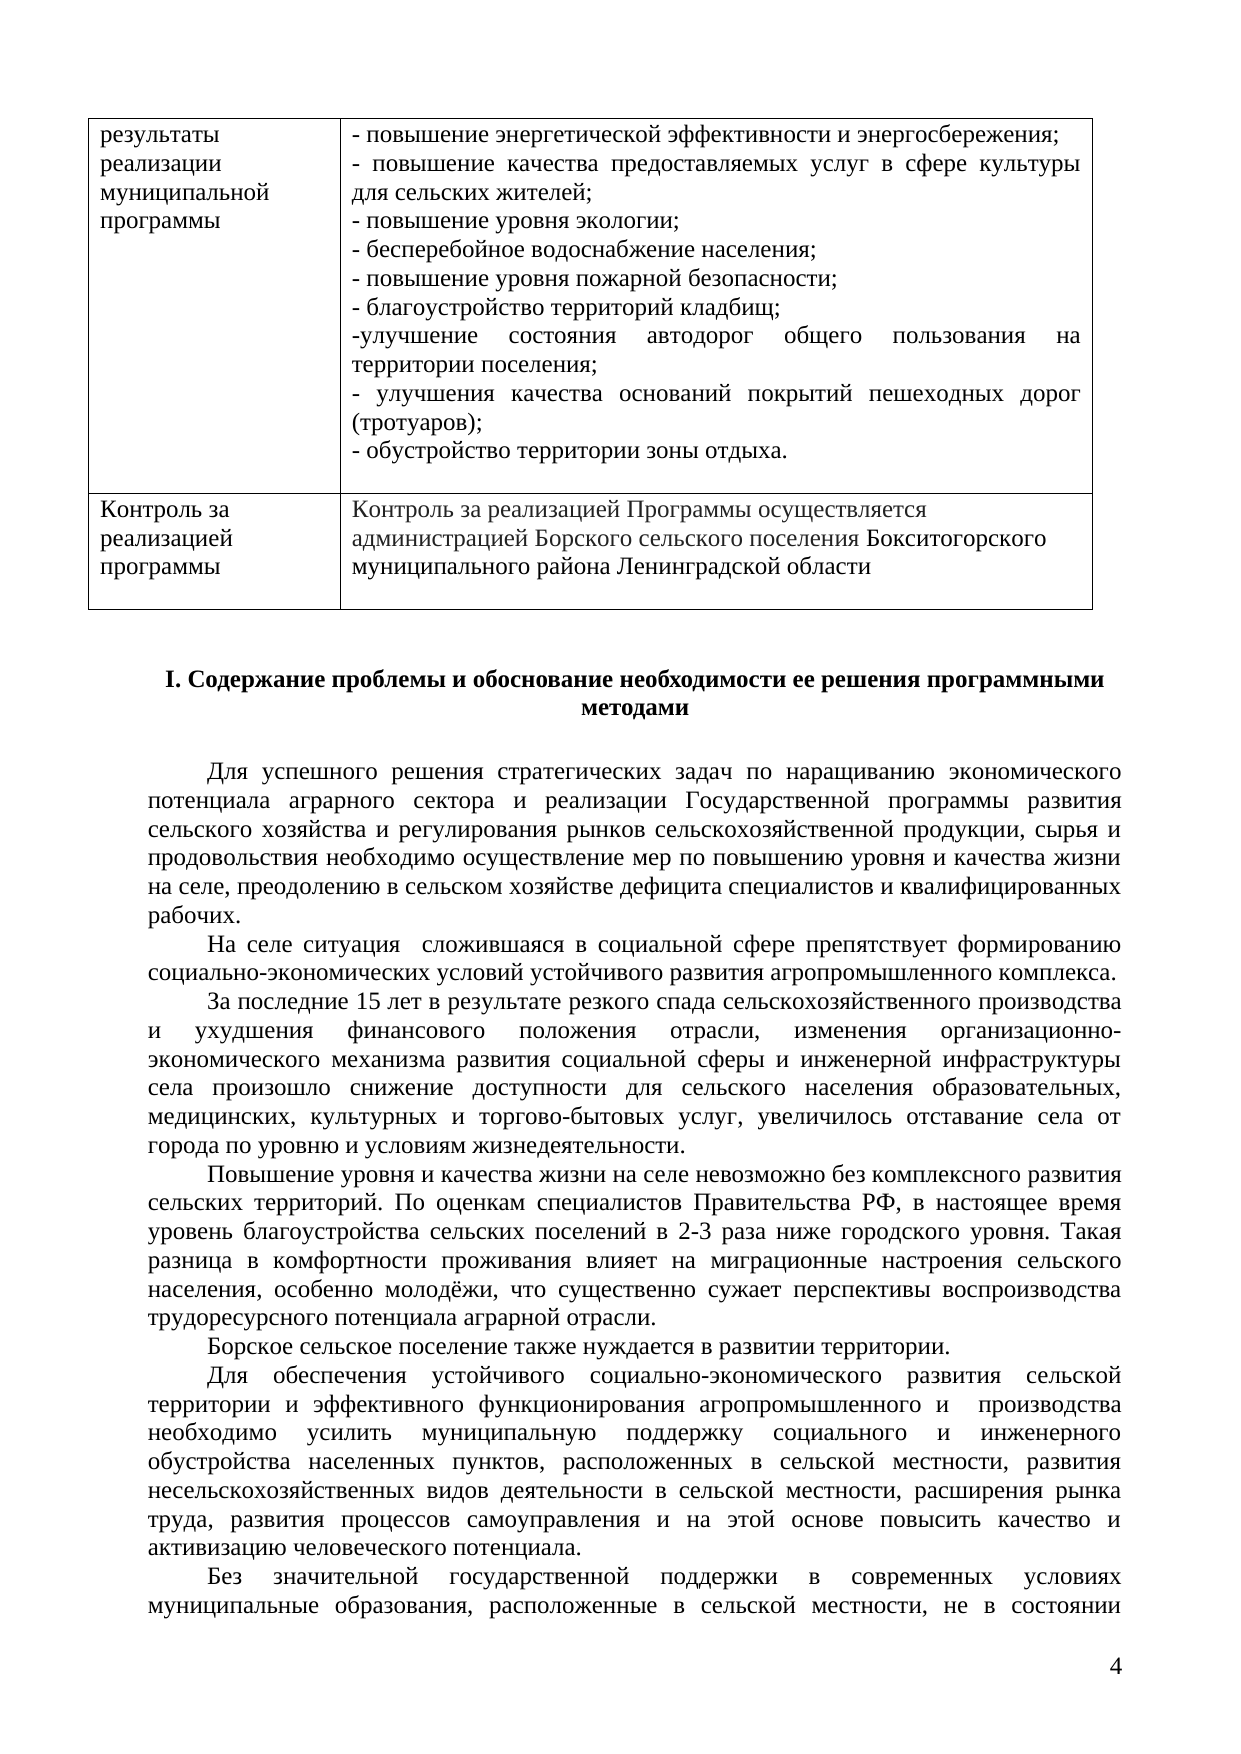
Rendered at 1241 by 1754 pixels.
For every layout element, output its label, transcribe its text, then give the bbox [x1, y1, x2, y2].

table_cell Контроль за реализацией программы [89, 494, 340, 609]
table_cell Контроль за реализацией Программы осуществляется администрацией Борского сельского поселения Бокситогорского муниципального района Ленинградской области [341, 494, 1092, 609]
text Для успешного решения стратегических задач по наращиванию экономического потенциала аграрного сектора и реализации Государственной программы развития сельского хозяйства и регулирования рынков сельскохозяйственной продукции, сырья и продовольствия необходимо осуществление мер по повышению уровня и качества жизни на селе, преодолению в сельском хозяйстве дефицита специалистов и квалифицированных рабочих. [148, 756, 1122, 929]
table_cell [341, 119, 1092, 493]
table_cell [89, 119, 340, 493]
subtitle Содержание проблемы и обоснование необходимости ее решения программными методами [148, 664, 1122, 721]
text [148, 1561, 1122, 1619]
text На селе ситуация сложившаяся в социальной сфере препятствует формированию социально-экономических условий устойчивого развития агропромышленного комплекса. [148, 929, 1122, 986]
text Борское сельское поселение также нуждается в развитии территории. [148, 1331, 1122, 1360]
text Для обеспечения устойчивого социально-экономического развития сельской территории и эффективного функционирования агропромышленного и производства необходимо усилить муниципальную поддержку социального и инженерного обустройства населенных пунктов, расположенных в сельской местности, развития несельскохозяйственных видов деятельности в сельской местности, расширения рынка труда, развития процессов самоуправления и на этой основе повысить качество и активизацию человеческого потенциала. [148, 1360, 1122, 1561]
text Повышение уровня и качества жизни на селе невозможно без комплексного развития сельских территорий. По оценкам специалистов Правительства РФ, в настоящее время уровень благоустройства сельских поселений в 2-3 раза ниже городского уровня. Такая разница в комфортности проживания влияет на миграционные настроения сельского населения, особенно молодёжи, что существенно сужает перспективы воспроизводства трудоресурсного потенциала аграрной отрасли. [148, 1159, 1122, 1331]
text За последние 15 лет в результате резкого спада сельскохозяйственного производства и ухудшения финансового положения отрасли, изменения организационно-экономического механизма развития социальной сферы и инженерной инфраструктуры села произошло снижение доступности для сельского населения образовательных, медицинских, культурных и торгово-бытовых услуг, увеличилось отставание села от города по уровню и условиям жизнедеятельности. [148, 986, 1122, 1159]
